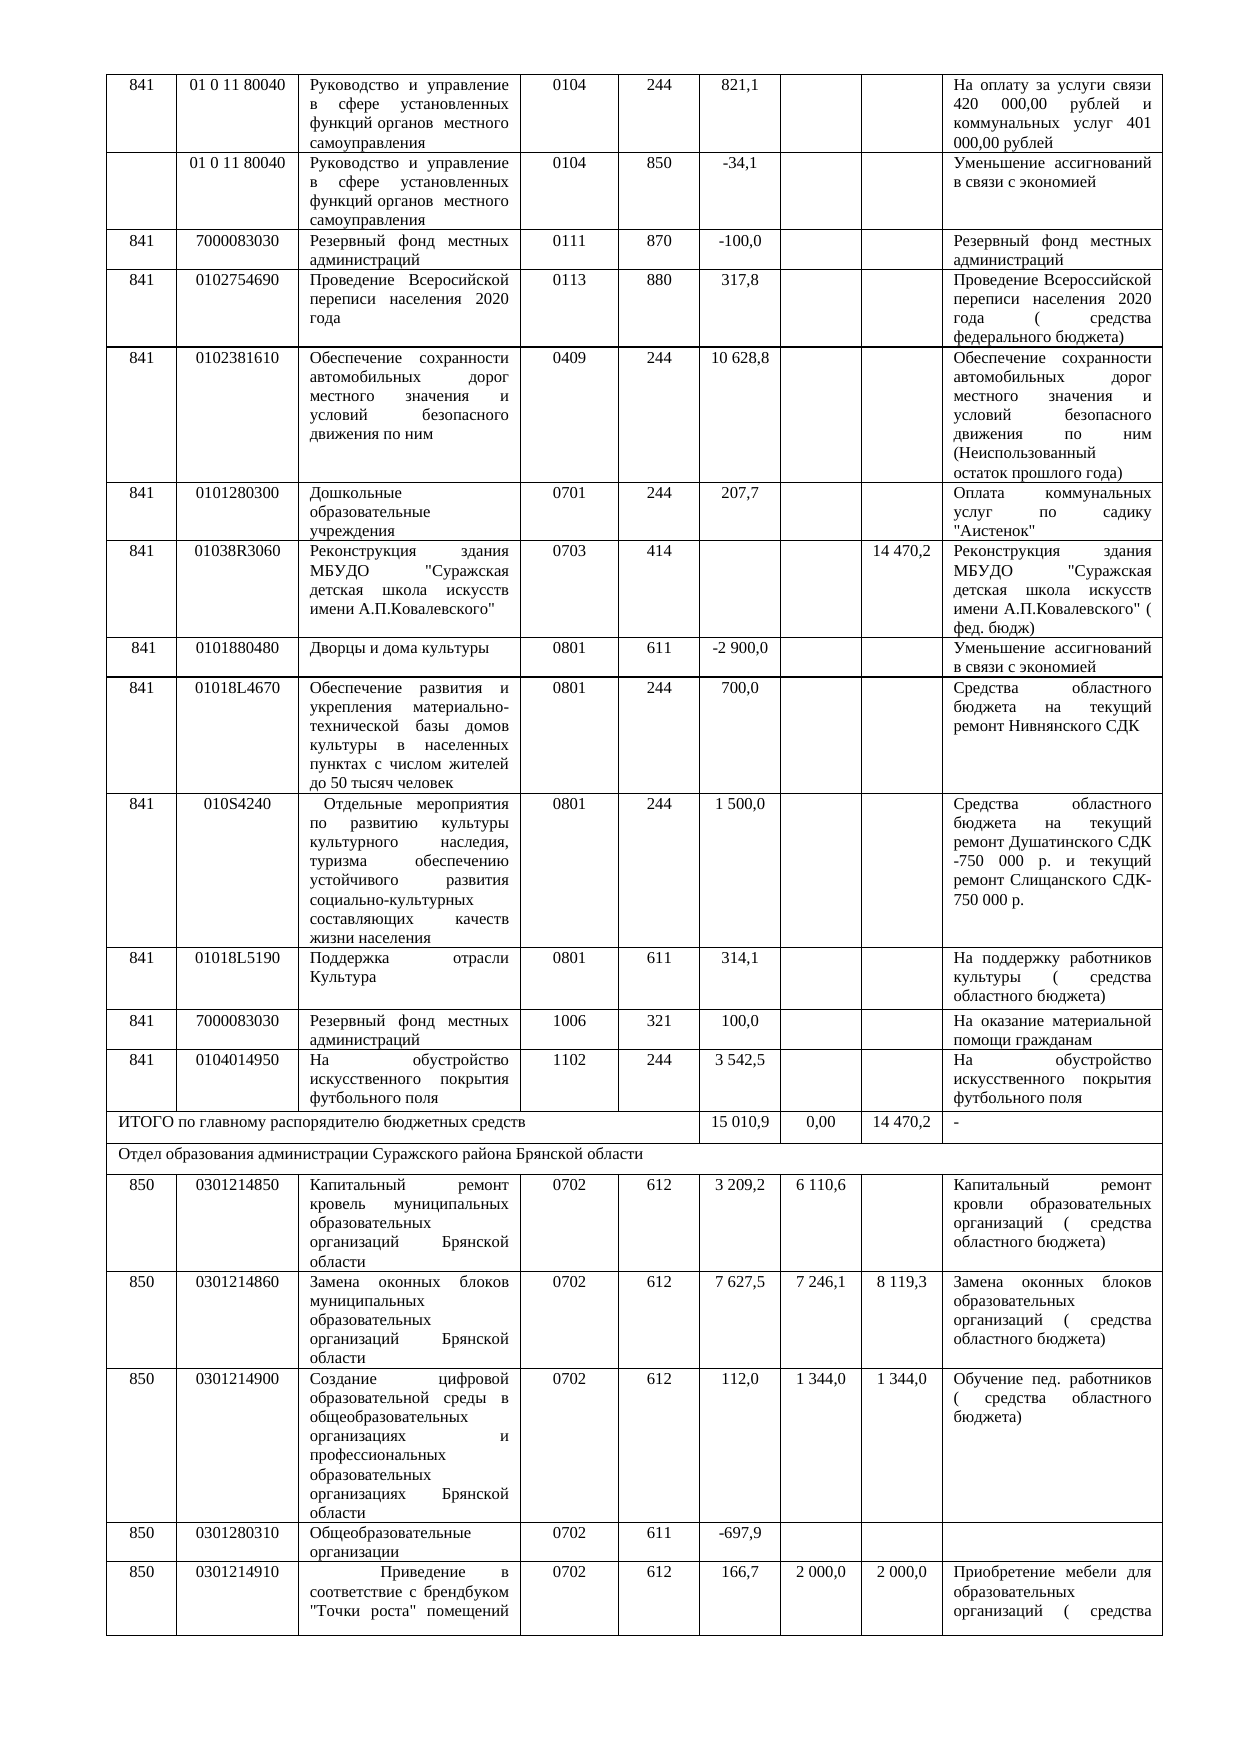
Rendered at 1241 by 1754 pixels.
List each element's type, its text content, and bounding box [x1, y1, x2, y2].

table_cell [781, 153, 861, 229]
table_cell 244 [619, 75, 699, 152]
table_cell 700,0 [700, 678, 780, 792]
table_cell 317,8 [700, 270, 780, 346]
table_cell Обеспечение сохранности автомобильных дорог местного значения и условий безопасного движения по ним [299, 348, 520, 482]
table_cell 244 [619, 1050, 699, 1111]
table_cell 0801 [521, 678, 618, 792]
table_cell 7000083030 [177, 1010, 298, 1049]
table_cell Проведение Всероссийской переписи населения 2020 года ( средства федерального бюджета) [943, 270, 1162, 346]
table_cell 0111 [521, 230, 618, 269]
table_cell 1 500,0 [700, 794, 780, 947]
table_cell 850 [107, 1369, 176, 1522]
table_cell 0702 [521, 1523, 618, 1561]
table_cell -34,1 [700, 153, 780, 229]
table_cell [862, 1523, 942, 1561]
table_cell 8 119,3 [862, 1272, 942, 1367]
table_cell 841 [107, 794, 176, 947]
table_cell -2 900,0 [700, 638, 780, 676]
table_cell 0301214850 [177, 1175, 298, 1271]
table_cell Резервный фонд местных администраций [299, 1010, 520, 1049]
table_cell [862, 1175, 942, 1271]
table_cell 611 [619, 948, 699, 1009]
table_cell 0409 [521, 348, 618, 482]
table_cell [862, 348, 942, 482]
table_cell 1102 [521, 1050, 618, 1111]
table_cell 112,0 [700, 1369, 780, 1522]
table_cell 0701 [521, 483, 618, 540]
table_cell [781, 1523, 861, 1561]
table_cell Обеспечение развития и укрепления материально-технической базы домов культуры в населенных пунктах с числом жителей до 50 тысяч человек [299, 678, 520, 792]
table_cell [781, 948, 861, 1009]
table_cell Уменьшение ассигнований в связи с экономией [943, 638, 1162, 676]
table_cell 611 [619, 638, 699, 676]
table_cell 01018L4670 [177, 678, 298, 792]
table_cell 10 628,8 [700, 348, 780, 482]
table_cell 01018L5190 [177, 948, 298, 1009]
table_cell 414 [619, 541, 699, 637]
table_cell Средства областного бюджета на текущий ремонт Душатинского СДК -750 000 р. и текущий ремонт Слищанского СДК-750 000 р. [943, 794, 1162, 947]
table_cell 611 [619, 1523, 699, 1561]
table_cell На оказание материальной помощи гражданам [943, 1010, 1162, 1049]
table_cell 0301214900 [177, 1369, 298, 1522]
table_cell 7 246,1 [781, 1272, 861, 1367]
table_cell [781, 1010, 861, 1049]
table_cell [781, 270, 861, 346]
table_cell Отдельные мероприятия по развитию культуры культурного наследия, туризма обеспечению устойчивого развития социально-культурных составляющих качеств жизни населения [299, 794, 520, 947]
table_cell [862, 678, 942, 792]
table_cell 1 344,0 [862, 1369, 942, 1522]
table_cell [862, 1050, 942, 1111]
table_cell [862, 270, 942, 346]
table_cell [862, 638, 942, 676]
table_cell 2 000,0 [862, 1562, 942, 1635]
table_cell 850 [107, 1175, 176, 1271]
table_cell Общеобразовательные организации [299, 1523, 520, 1561]
table_cell [700, 541, 780, 637]
table_cell [107, 153, 176, 229]
table_cell [943, 1523, 1162, 1561]
table_cell 01 0 11 80040 [177, 153, 298, 229]
table_cell 841 [107, 948, 176, 1009]
table_cell Реконструкция здания МБУДО "Суражская детская школа искусств имени А.П.Ковалевского" [299, 541, 520, 637]
table_cell 612 [619, 1175, 699, 1271]
table_cell 841 [107, 678, 176, 792]
table_cell Проведение Всеросийской переписи населения 2020 года [299, 270, 520, 346]
table_cell На обустройство искусственного покрытия футбольного поля [299, 1050, 520, 1111]
table_cell Реконструкция здания МБУДО "Суражская детская школа искусств имени А.П.Ковалевского" ( фед. бюдж) [943, 541, 1162, 637]
table_cell Капитальный ремонт кровель муниципальных образовательных организаций Брянской области [299, 1175, 520, 1271]
table_cell Отдел образования администрации Суражского района Брянской области [107, 1144, 1162, 1174]
table_cell [862, 948, 942, 1009]
table_cell Уменьшение ассигнований в связи с экономией [943, 153, 1162, 229]
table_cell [299, 75, 520, 152]
table_cell [781, 678, 861, 792]
table_cell 0702 [521, 1369, 618, 1522]
table_cell [781, 794, 861, 947]
table_cell 321 [619, 1010, 699, 1049]
table_cell 841 [107, 1050, 176, 1111]
table_cell Дворцы и дома культуры [299, 638, 520, 676]
table_cell 850 [619, 153, 699, 229]
table_cell Оплата коммунальных услуг по садику "Аистенок" [943, 483, 1162, 540]
table_cell 0104 [521, 153, 618, 229]
table_cell 0702 [521, 1272, 618, 1367]
table_cell 841 [107, 75, 176, 152]
table_cell 010S4240 [177, 794, 298, 947]
table_cell 1 344,0 [781, 1369, 861, 1522]
table_cell 870 [619, 230, 699, 269]
table_cell [781, 230, 861, 269]
table_cell 0102754690 [177, 270, 298, 346]
table_cell 841 [107, 638, 176, 676]
table_cell 0801 [521, 638, 618, 676]
table_cell 0301214910 [177, 1562, 298, 1635]
table_cell 3 209,2 [700, 1175, 780, 1271]
table_cell -697,9 [700, 1523, 780, 1561]
table_cell Замена оконных блоков муниципальных образовательных организаций Брянской области [299, 1272, 520, 1367]
table_cell ИТОГО по главному распорядителю бюджетных средств [107, 1112, 699, 1142]
table_cell - [943, 1112, 1162, 1142]
table_cell Поддержка отрасли Культура [299, 948, 520, 1009]
table_cell 0113 [521, 270, 618, 346]
table_cell 3 542,5 [700, 1050, 780, 1111]
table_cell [943, 1562, 1162, 1635]
table_cell Средства областного бюджета на текущий ремонт Нивнянского СДК [943, 678, 1162, 792]
table_cell 0,00 [781, 1112, 861, 1142]
table_cell 0101880480 [177, 638, 298, 676]
table_cell [781, 348, 861, 482]
table_cell 821,1 [700, 75, 780, 152]
table_cell На обустройство искусственного покрытия футбольного поля [943, 1050, 1162, 1111]
table_cell [862, 794, 942, 947]
table_cell 314,1 [700, 948, 780, 1009]
table_cell Капитальный ремонт кровли образовательных организаций ( средства областного бюджета) [943, 1175, 1162, 1271]
table_cell [862, 75, 942, 152]
table_cell 1006 [521, 1010, 618, 1049]
table_cell 0104 [521, 75, 618, 152]
table_cell 0703 [521, 541, 618, 637]
table_cell [862, 153, 942, 229]
table_cell 100,0 [700, 1010, 780, 1049]
table_cell На поддержку работников культуры ( средства областного бюджета) [943, 948, 1162, 1009]
table_cell Обеспечение сохранности автомобильных дорог местного значения и условий безопасного движения по ним (Неиспользованный остаток прошлого года) [943, 348, 1162, 482]
table_cell 850 [107, 1523, 176, 1561]
table_cell [781, 1050, 861, 1111]
table_cell Дошкольные образовательные учреждения [299, 483, 520, 540]
table_cell 0301280310 [177, 1523, 298, 1561]
table_cell 612 [619, 1369, 699, 1522]
table_cell 850 [107, 1272, 176, 1367]
table_cell 0104014950 [177, 1050, 298, 1111]
table_cell Обучение пед. работников ( средства областного бюджета) [943, 1369, 1162, 1522]
table_cell Руководство и управление в сфере установленных функций органов местного самоуправления [299, 153, 520, 229]
table_cell 880 [619, 270, 699, 346]
table_cell Создание цифровой образовательной среды в общеобразовательных организациях и профессиональных образовательных организациях Брянской области [299, 1369, 520, 1522]
table_cell 841 [107, 483, 176, 540]
table_cell [781, 75, 861, 152]
table_cell 01 0 11 80040 [177, 75, 298, 152]
table_cell 841 [107, 541, 176, 637]
table_cell 7 627,5 [700, 1272, 780, 1367]
table_cell 0801 [521, 948, 618, 1009]
table_cell 0301214860 [177, 1272, 298, 1367]
table_cell 0702 [521, 1562, 618, 1635]
table_cell 14 470,2 [862, 1112, 942, 1142]
table_cell [862, 483, 942, 540]
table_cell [299, 1562, 520, 1635]
table_cell 6 110,6 [781, 1175, 861, 1271]
table_cell 612 [619, 1272, 699, 1367]
table_cell [862, 230, 942, 269]
table_cell [781, 483, 861, 540]
table_cell 841 [107, 348, 176, 482]
table_cell 0801 [521, 794, 618, 947]
table_cell -100,0 [700, 230, 780, 269]
table_cell Резервный фонд местных администраций [299, 230, 520, 269]
table_cell 01038R3060 [177, 541, 298, 637]
table_cell 7000083030 [177, 230, 298, 269]
table_cell [781, 638, 861, 676]
table_cell 0101280300 [177, 483, 298, 540]
table_cell На оплату за услуги связи 420 000,00 рублей и коммунальных услуг 401 000,00 рублей [943, 75, 1162, 152]
table_cell 244 [619, 348, 699, 482]
table_cell 841 [107, 1010, 176, 1049]
table_cell 244 [619, 794, 699, 947]
table_cell Резервный фонд местных администраций [943, 230, 1162, 269]
table_cell 0102381610 [177, 348, 298, 482]
table_cell 244 [619, 678, 699, 792]
table_cell [862, 1010, 942, 1049]
table_cell 0702 [521, 1175, 618, 1271]
table_cell 841 [107, 270, 176, 346]
table_cell 841 [107, 230, 176, 269]
table_cell 14 470,2 [862, 541, 942, 637]
table_cell 850 [107, 1562, 176, 1635]
table_cell Замена оконных блоков образовательных организаций ( средства областного бюджета) [943, 1272, 1162, 1367]
table_cell 207,7 [700, 483, 780, 540]
table_cell 612 [619, 1562, 699, 1635]
table_cell 244 [619, 483, 699, 540]
table_cell 166,7 [700, 1562, 780, 1635]
table_cell [781, 541, 861, 637]
table_cell 2 000,0 [781, 1562, 861, 1635]
table_cell 15 010,9 [700, 1112, 780, 1142]
